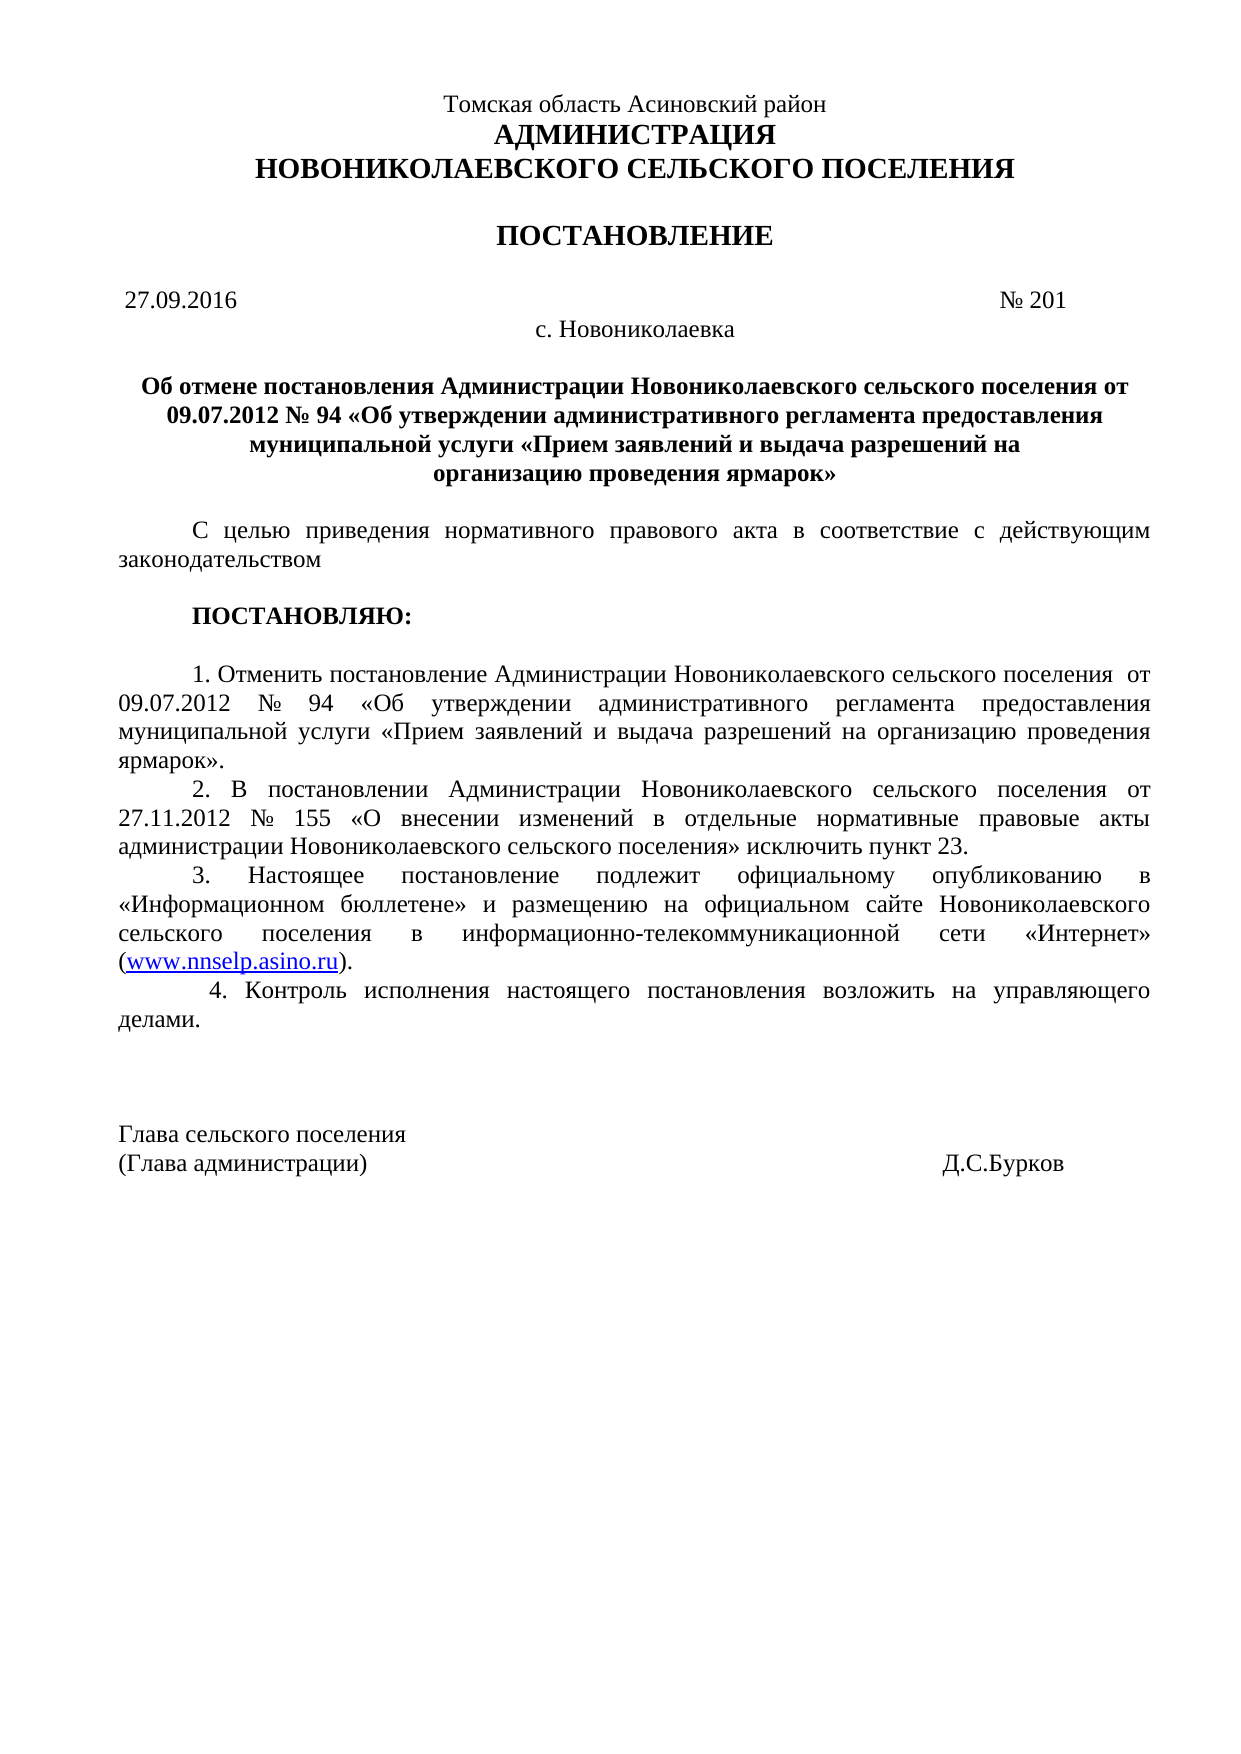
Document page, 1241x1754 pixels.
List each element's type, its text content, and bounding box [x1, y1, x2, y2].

text ПОСТАНОВЛЕНИЕ [118, 218, 1152, 252]
text Об отмене постановления Администрации Новониколаевского сельского поселения от 09.07.2012 № 94 «Об утверждении административного регламента предоставления муниципальной услуги «Прием заявлений и выдача разрешений на [118, 371, 1152, 458]
text 4. Контроль исполнения настоящего постановления возложить на управляющего делами. [118, 975, 1152, 1033]
text организацию проведения ярмарок» [118, 458, 1152, 486]
text 3. Настоящее постановление подлежит официальному опубликованию в «Информационном бюллетене» и размещению на официальном сайте Новониколаевского сельского поселения в информационно-телекоммуникационной сети «Интернет» (www.nnselp.asino.ru). [118, 860, 1152, 975]
text ПОСТАНОВЛЯЮ: [118, 601, 1152, 630]
text 1. Отменить постановление Администрации Новониколаевского сельского поселения от 09.07.2012 № 94 «Об утверждении административного регламента предоставления муниципальной услуги «Прием заявлений и выдача разрешений на организацию проведения ярмарок». [118, 659, 1152, 774]
text 2. В постановлении Администрации Новониколаевского сельского поселения от 27.11.2012 № 155 «О внесении изменений в отдельные нормативные правовые акты администрации Новониколаевского сельского поселения» исключить пункт 23. [118, 774, 1152, 860]
text Глава сельского поселения [118, 1119, 1152, 1148]
text С целью приведения нормативного правового акта в соответствие с действующим законодательством [118, 515, 1152, 573]
text НОВОНИКОЛАЕВСКОГО СЕЛЬСКОГО ПОСЕЛЕНИЯ [118, 151, 1152, 184]
text 27.09.2016 № 201 [118, 285, 1152, 314]
text с. Новониколаевка [118, 314, 1152, 343]
text (Глава администрации) Д.С.Бурков [118, 1148, 1152, 1176]
text АДМИНИСТРАЦИЯ [118, 117, 1152, 151]
text Томская область Асиновский район [118, 89, 1152, 117]
